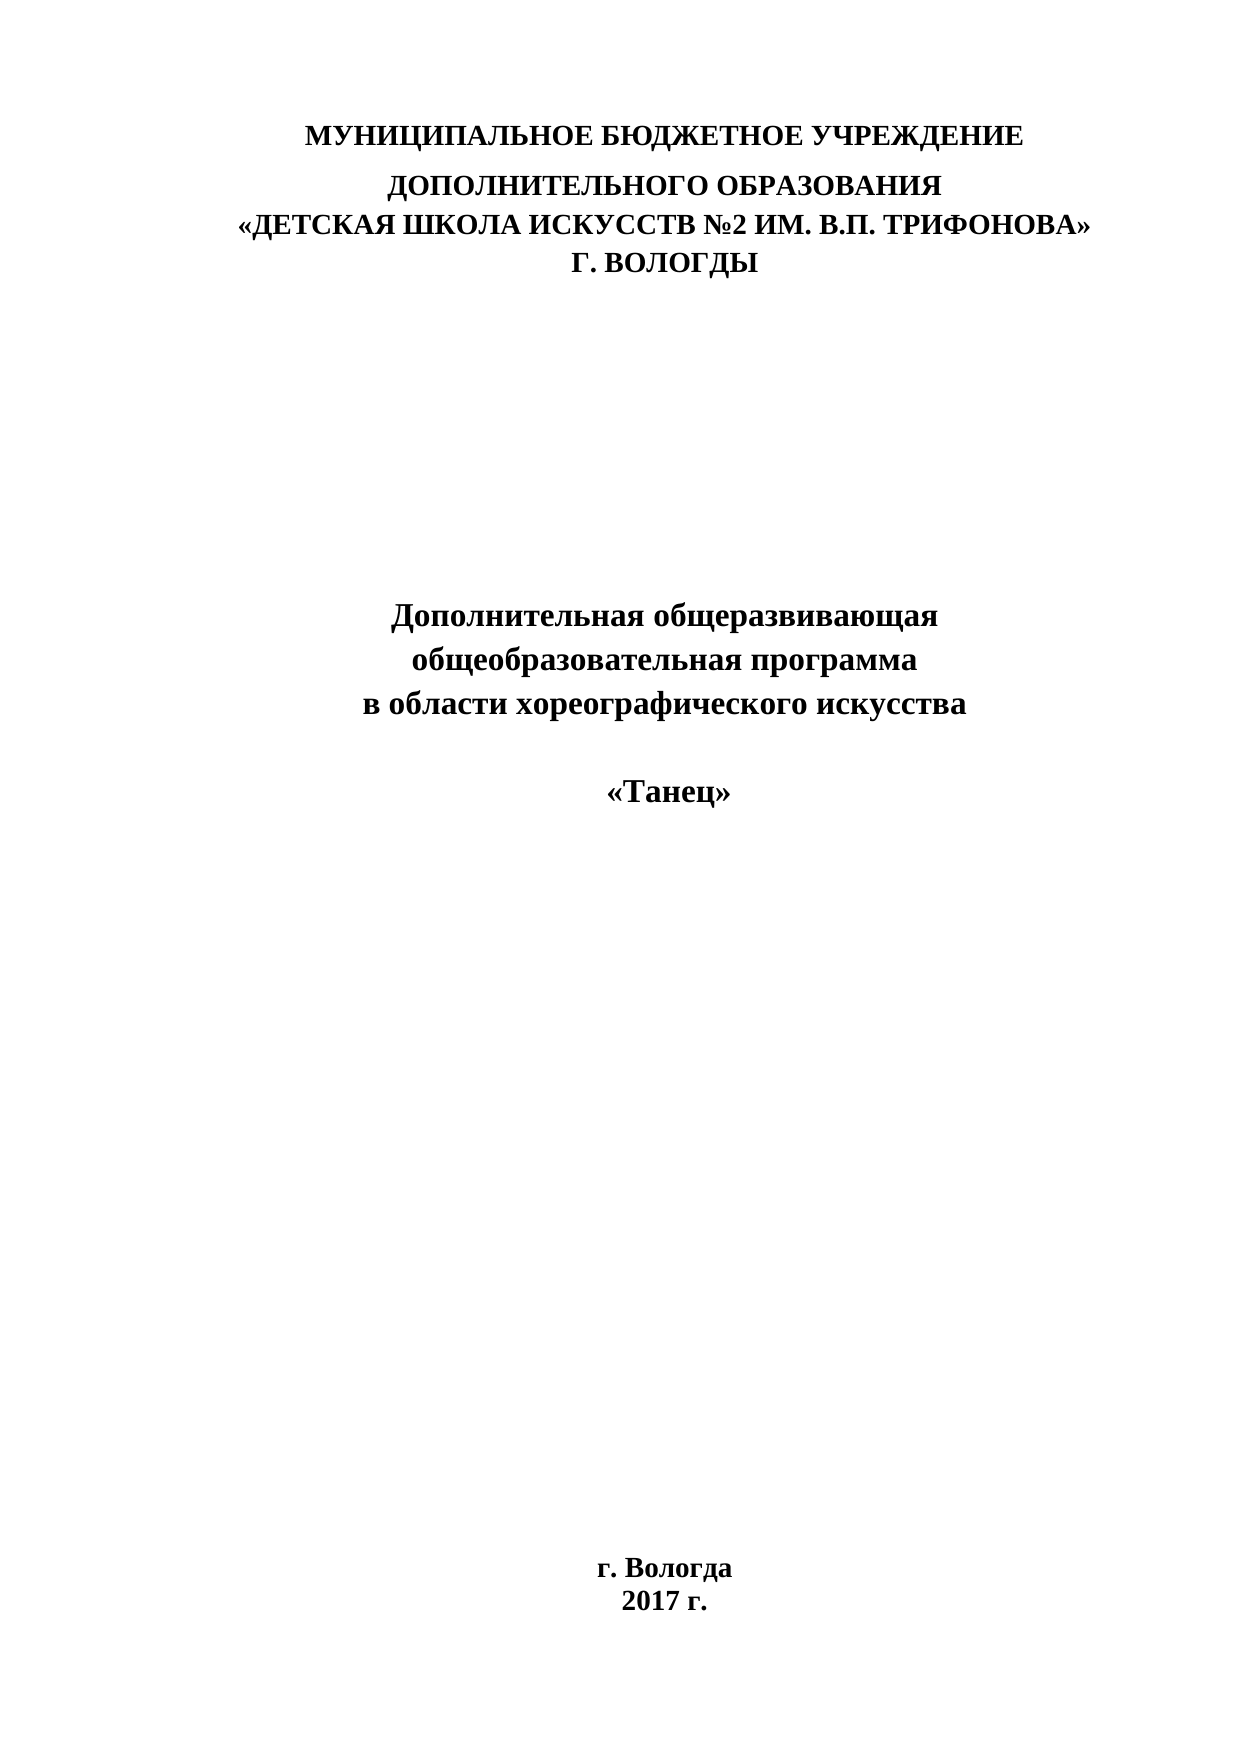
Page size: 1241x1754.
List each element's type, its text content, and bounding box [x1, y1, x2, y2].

text ДОПОЛНИТЕЛЬНОГО ОБРАЗОВАНИЯ [177, 168, 1152, 202]
text в области хореографического искусства [177, 684, 1152, 722]
text Г. ВОЛОГДЫ [177, 246, 1152, 279]
text общеобразовательная программа [177, 639, 1152, 678]
text Дополнительная общеразвивающая [177, 596, 1152, 634]
text 2017 г. [177, 1583, 1152, 1617]
text г. Вологда [177, 1550, 1152, 1583]
subtitle МУНИЦИПАЛЬНОЕ БЮДЖЕТНОЕ УЧРЕЖДЕНИЕ [177, 118, 1152, 152]
text «Танец» [177, 772, 1152, 810]
text «ДЕТСКАЯ ШКОЛА ИСКУССТВ №2 ИМ. В.П. ТРИФОНОВА» [177, 207, 1152, 241]
